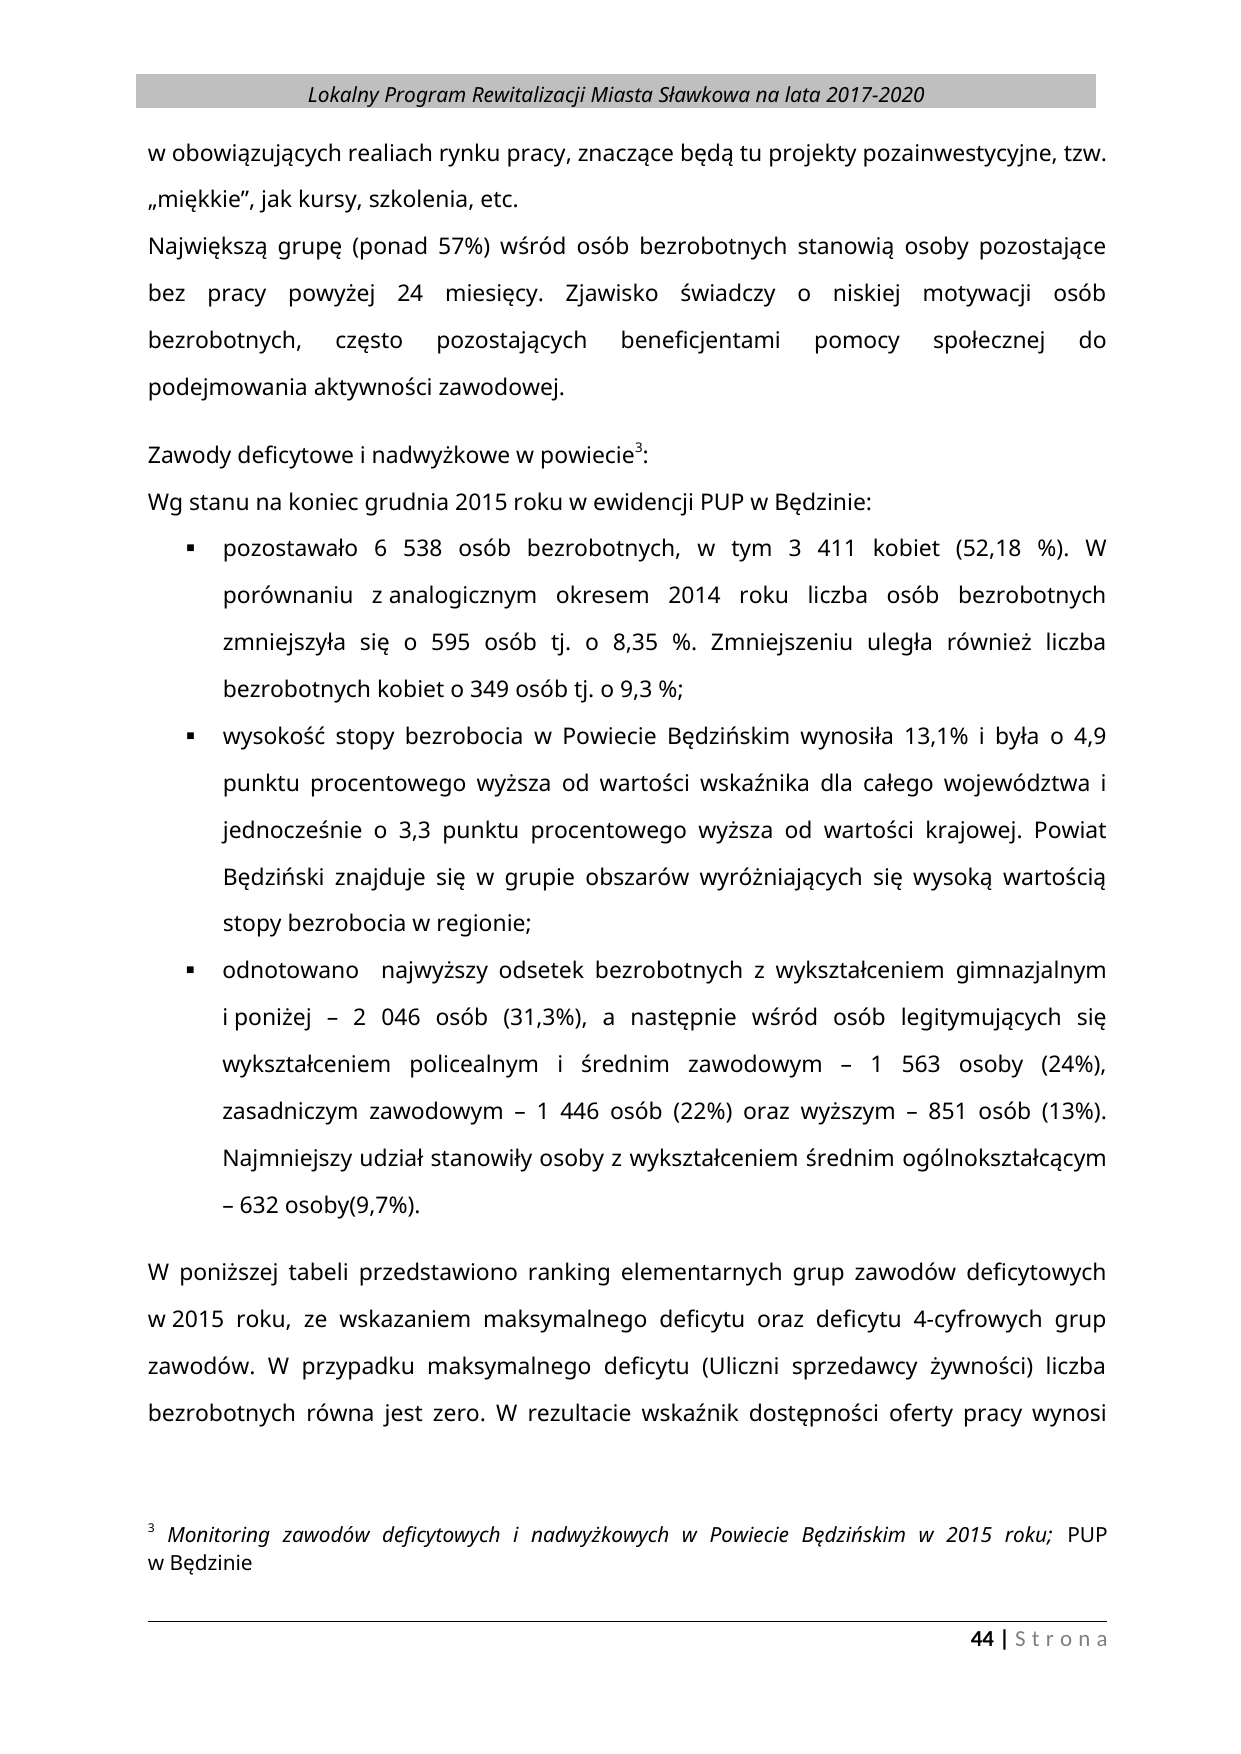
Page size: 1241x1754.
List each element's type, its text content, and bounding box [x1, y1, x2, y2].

list wysokość stopy bezrobocia w Powiecie Będzińskim wynosiła 13,1% i była o 4,9 punktu procentowego wyższa od wartości wskaźnika dla całego województwa i jednocześnie o 3,3 punktu procentowego wyższa od wartości krajowej. Powiat Będziński znajduje się w grupie obszarów wyróżniających się wysoką wartością stopy bezrobocia w regionie; [185, 720, 1107, 938]
list pozostawało 6 538 osób bezrobotnych, w tym 3 411 kobiet (52,18 %). W porównaniu z analogicznym okresem 2014 roku liczba osób bezrobotnych zmniejszyła się o 595 osób tj. o 8,35 %. Zmniejszeniu uległa również liczba bezrobotnych kobiet o 349 osób tj. o 9,3 %; [185, 532, 1107, 704]
text Największą grupę (ponad 57%) wśród osób bezrobotnych stanowią osoby pozostające bez pracy powyżej 24 miesięcy. Zjawisko świadczy o niskiej motywacji osób bezrobotnych, często pozostających beneficjentami pomocy społecznej do podejmowania aktywności zawodowej. [148, 230, 1107, 402]
text Wg stanu na koniec grudnia 2015 roku w ewidencji PUP w Będzinie: [148, 485, 1107, 517]
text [148, 1256, 1107, 1428]
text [148, 136, 1107, 214]
list odnotowano najwyższy odsetek bezrobotnych z wykształceniem gimnazjalnym i poniżej – 2 046 osób (31,3%), a następnie wśród osób legitymujących się wykształceniem policealnym i średnim zawodowym – 1 563 osoby (24%), zasadniczym zawodowym – 1 446 osób (22%) oraz wyższym – 851 osób (13%). Najmniejszy udział stanowiły osoby z wykształceniem średnim ogólnokształcącym – 632 osoby(9,7%). [185, 954, 1107, 1220]
text Zawody deficytowe i nadwyżkowe w powiecie: [148, 438, 1107, 470]
